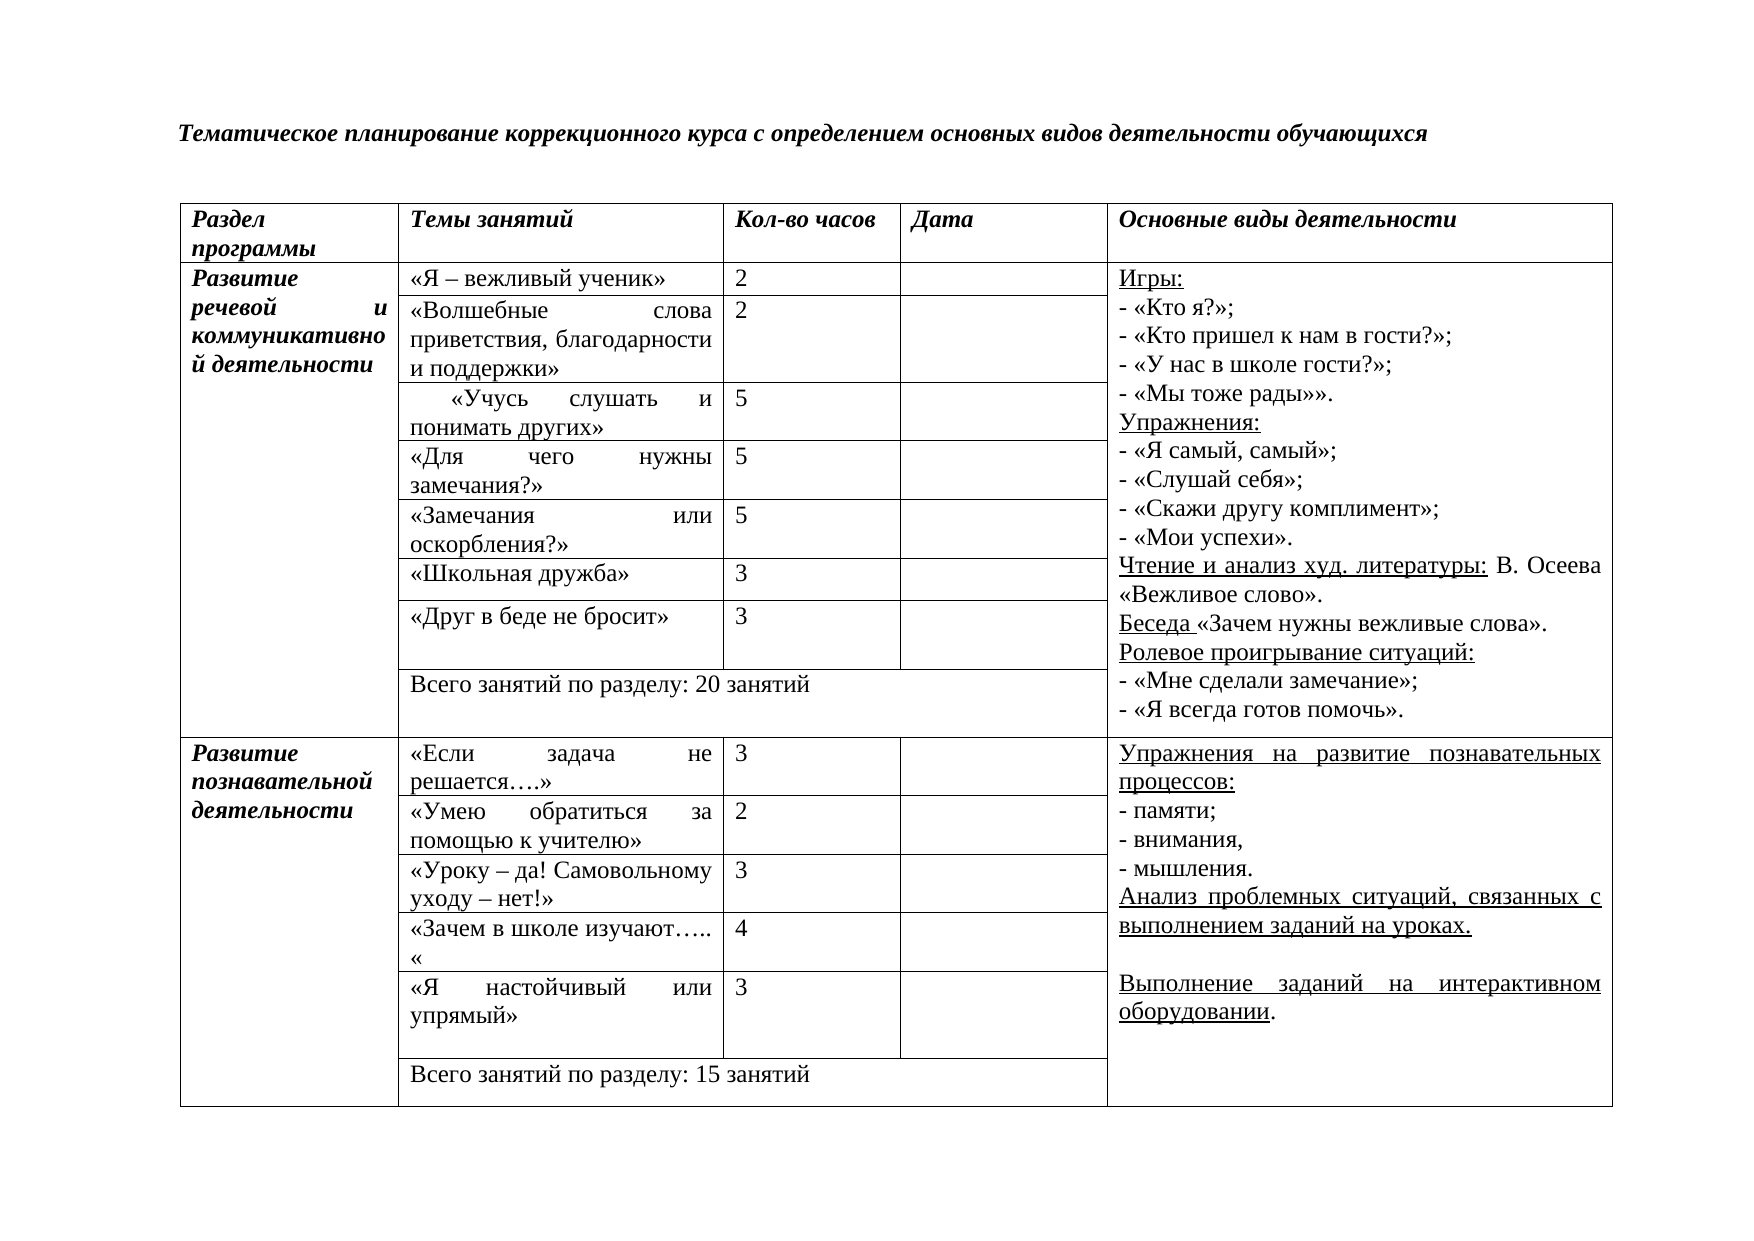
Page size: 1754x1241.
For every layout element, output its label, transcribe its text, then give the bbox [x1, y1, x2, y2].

table_cell [901, 441, 1107, 499]
table_header Темы занятий [399, 204, 723, 262]
table_cell [901, 383, 1107, 440]
table_cell «Я – вежливый ученик» [399, 263, 723, 294]
table_cell Упражнения на развитие познавательных процессов: - памяти; - внимания, - мышления. Анализ проблемных ситуаций, связанных с выполнением заданий на уроках. Выполнение заданий на интерактивном оборудовании. [1108, 738, 1612, 1106]
table_cell [901, 855, 1107, 912]
table_cell 3 [724, 738, 900, 795]
table_cell [901, 913, 1107, 971]
table_cell 4 [724, 913, 900, 971]
text Тематическое планирование коррекционного курса с определением основных видов деятельности обучающихся [177, 118, 1695, 147]
table_cell 5 [724, 383, 900, 440]
table_cell «Друг в беде не бросит» [399, 601, 723, 668]
table_cell «Учусь слушать и понимать других» [399, 383, 723, 440]
table_cell [901, 559, 1107, 600]
table_cell [901, 296, 1107, 382]
table_header Дата [901, 204, 1107, 262]
table_cell «Школьная дружба» [399, 559, 723, 600]
table_cell [901, 601, 1107, 668]
table_cell «Для чего нужны замечания?» [399, 441, 723, 499]
table_cell 3 [724, 601, 900, 668]
table_cell 2 [724, 296, 900, 382]
table_cell «Волшебные слова приветствия, благодарности и поддержки» [399, 296, 723, 382]
table_cell Всего занятий по разделу: 15 занятий [399, 1059, 1107, 1106]
table_cell «Зачем в школе изучают….. « [399, 913, 723, 971]
table_cell [901, 263, 1107, 294]
table_cell 2 [724, 796, 900, 854]
table_cell [901, 738, 1107, 795]
table_cell «Умею обратиться за помощью к учителю» [399, 796, 723, 854]
table_header Кол-во часов [724, 204, 900, 262]
table_cell 3 [724, 972, 900, 1058]
table_header Основные виды деятельности [1108, 204, 1612, 262]
table_cell «Я настойчивый или упрямый» [399, 972, 723, 1058]
table_header Раздел программы [181, 204, 398, 262]
table_cell «Замечания или оскорбления?» [399, 500, 723, 557]
table_cell 3 [724, 855, 900, 912]
table_cell [901, 972, 1107, 1058]
table_cell Развитие речевой и коммуникативной деятельности [181, 263, 398, 737]
table_cell 5 [724, 500, 900, 557]
table_cell «Если задача не решается….» [399, 738, 723, 795]
table_cell «Уроку – да! Самовольному уходу – нет!» [399, 855, 723, 912]
table_cell Развитие познавательной деятельности [181, 738, 398, 1106]
table_cell Всего занятий по разделу: 20 занятий [399, 670, 1107, 737]
table_cell [901, 500, 1107, 557]
table_cell 2 [724, 263, 900, 294]
table_cell 3 [724, 559, 900, 600]
table_cell 5 [724, 441, 900, 499]
table_cell [901, 796, 1107, 854]
table_cell Игры: - «Кто я?»; - «Кто пришел к нам в гости?»; - «У нас в школе гости?»; - «Мы тоже рады»». Упражнения: - «Я самый, самый»; - «Слушай себя»; - «Скажи другу комплимент»; - «Мои успехи». Чтение и анализ худ. литературы: В. Осеева «Вежливое слово». Беседа «Зачем нужны вежливые слова». Ролевое проигрывание ситуаций: - «Мне сделали замечание»; - «Я всегда готов помочь». [1108, 263, 1612, 737]
